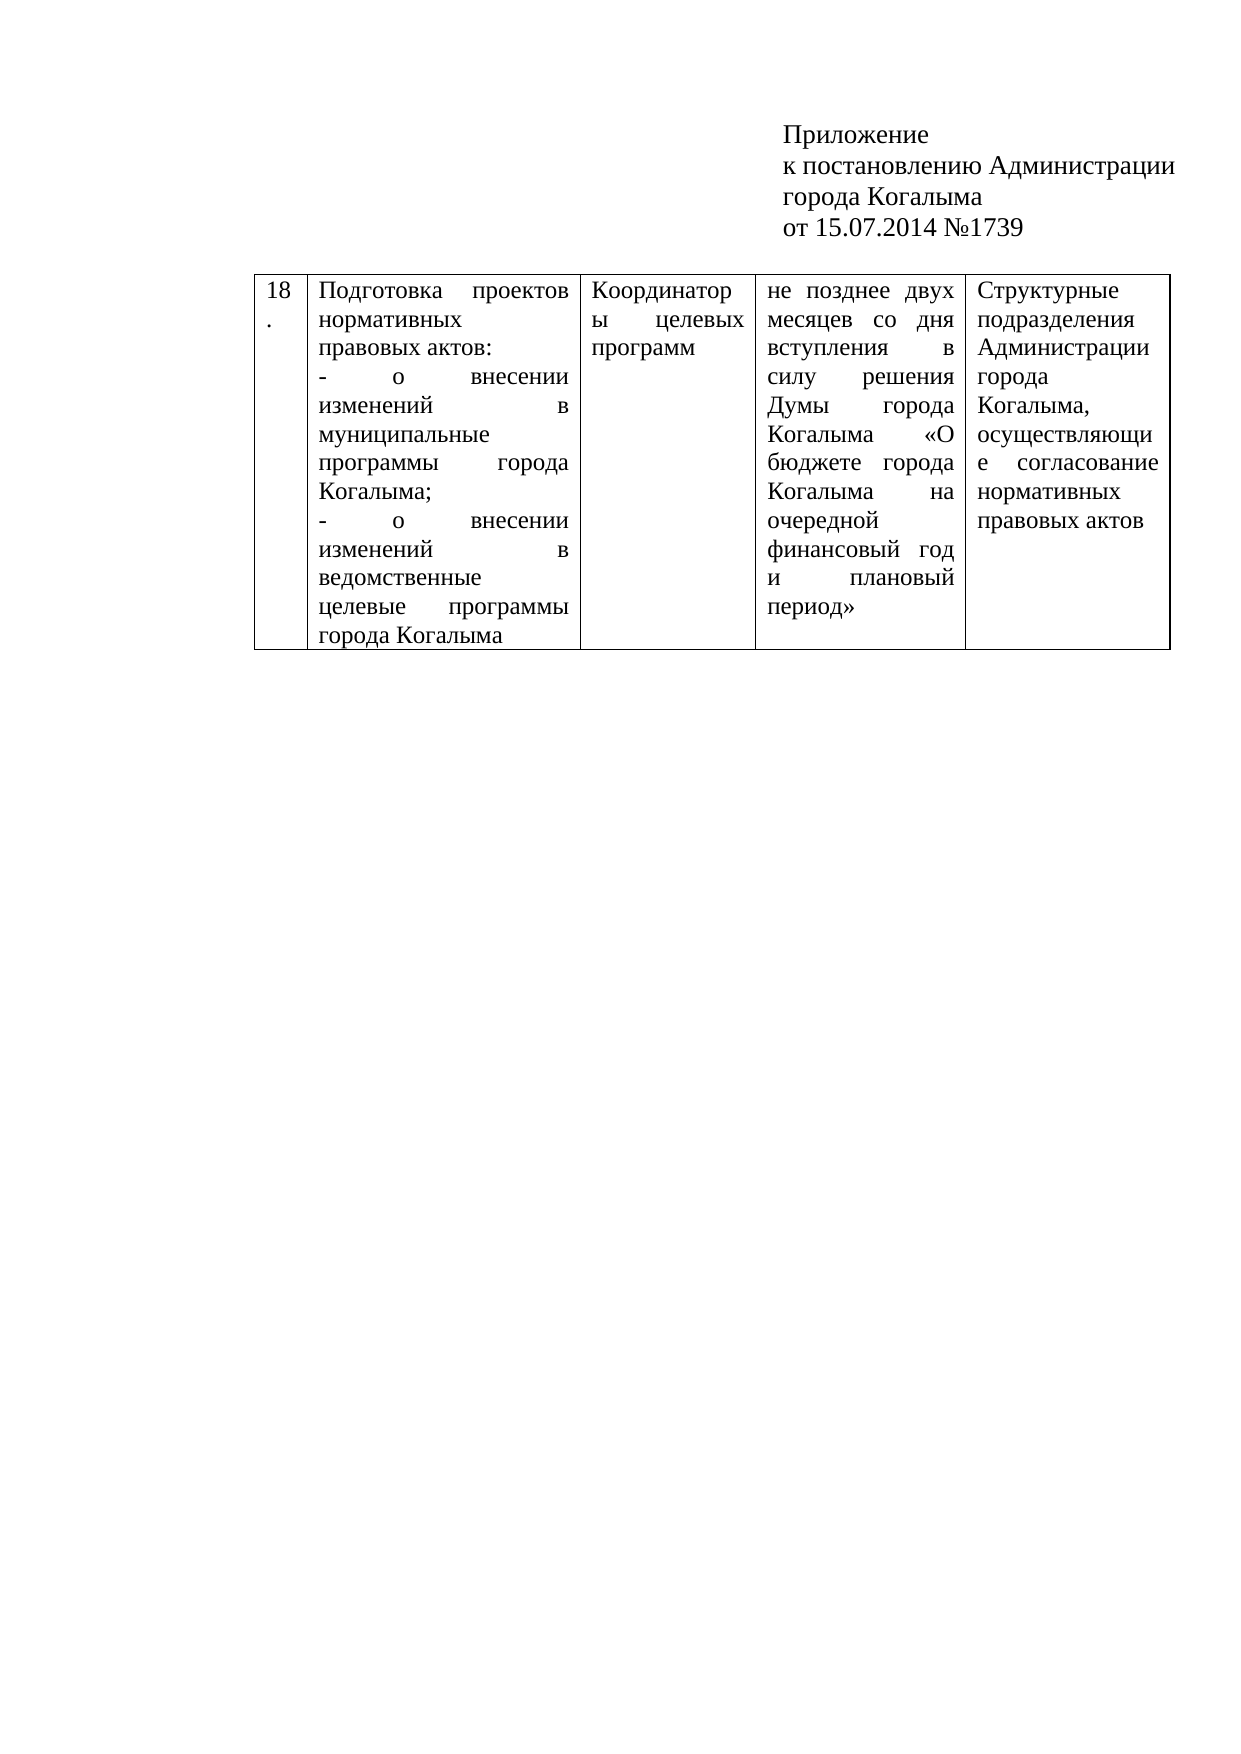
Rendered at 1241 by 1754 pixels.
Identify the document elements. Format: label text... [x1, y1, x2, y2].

text от 15.07.2014 №1739 [783, 212, 1181, 243]
table_header Координаторы целевых программ [581, 275, 755, 649]
table_header Подготовка проектов нормативных правовых актов: - о внесении изменений в муниципальные программы города Когалыма; - о внесении изменений в ведомственные целевые программы города Когалыма [308, 275, 580, 649]
text города Когалыма [783, 180, 1181, 212]
table_header Структурные подразделения Администрации города Когалыма, осуществляющие согласование нормативных правовых актов [966, 275, 1169, 649]
table_header не позднее двух месяцев со дня вступления в силу решения Думы города Когалыма «О бюджете города Когалыма на очередной финансовый год и плановый период» [756, 275, 965, 649]
text к постановлению Администрации [783, 149, 1181, 180]
table_header 18. [255, 275, 307, 649]
text Приложение [783, 118, 1181, 149]
